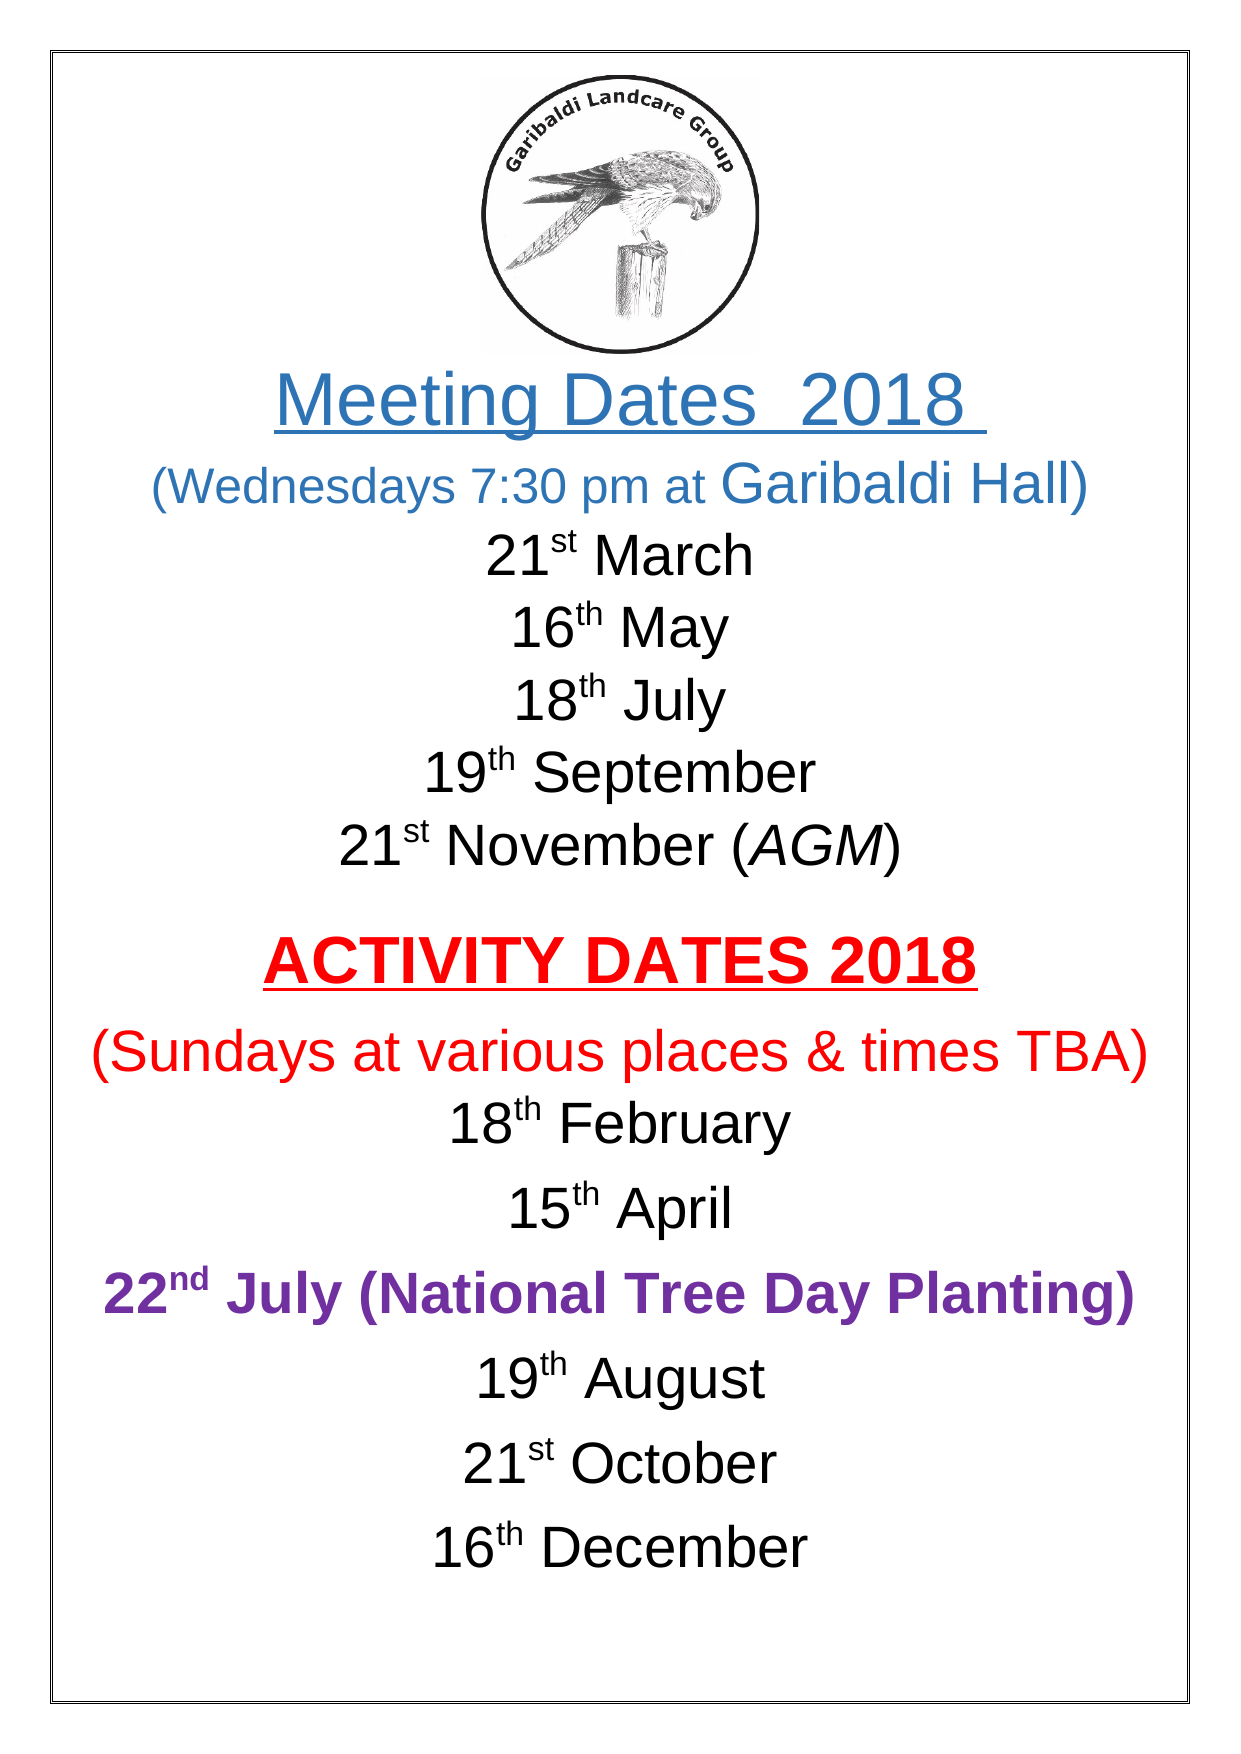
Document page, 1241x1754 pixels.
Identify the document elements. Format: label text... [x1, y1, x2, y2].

picture [481, 75, 760, 354]
text 18th February [75, 1089, 1165, 1156]
text 22nd July (National Tree Day Planting) [75, 1258, 1165, 1326]
text 16th May [75, 593, 1165, 660]
text 21st November (AGM) [75, 810, 1165, 877]
text 19th September [75, 738, 1165, 805]
text (Wednesdays 7:30 pm at Garibaldi Hall) [75, 448, 1165, 516]
text 16th December [75, 1513, 1165, 1580]
text 21st October [75, 1428, 1165, 1495]
text ACTIVITY DATES 2018 [75, 921, 1165, 998]
text 18th July [75, 666, 1165, 733]
text 19th August [75, 1343, 1165, 1411]
text 15th April [75, 1174, 1165, 1241]
text 21st March [75, 521, 1165, 588]
text (Sundays at various places & times TBA) [75, 1016, 1165, 1083]
text Meeting Dates 2018 [75, 355, 1165, 442]
